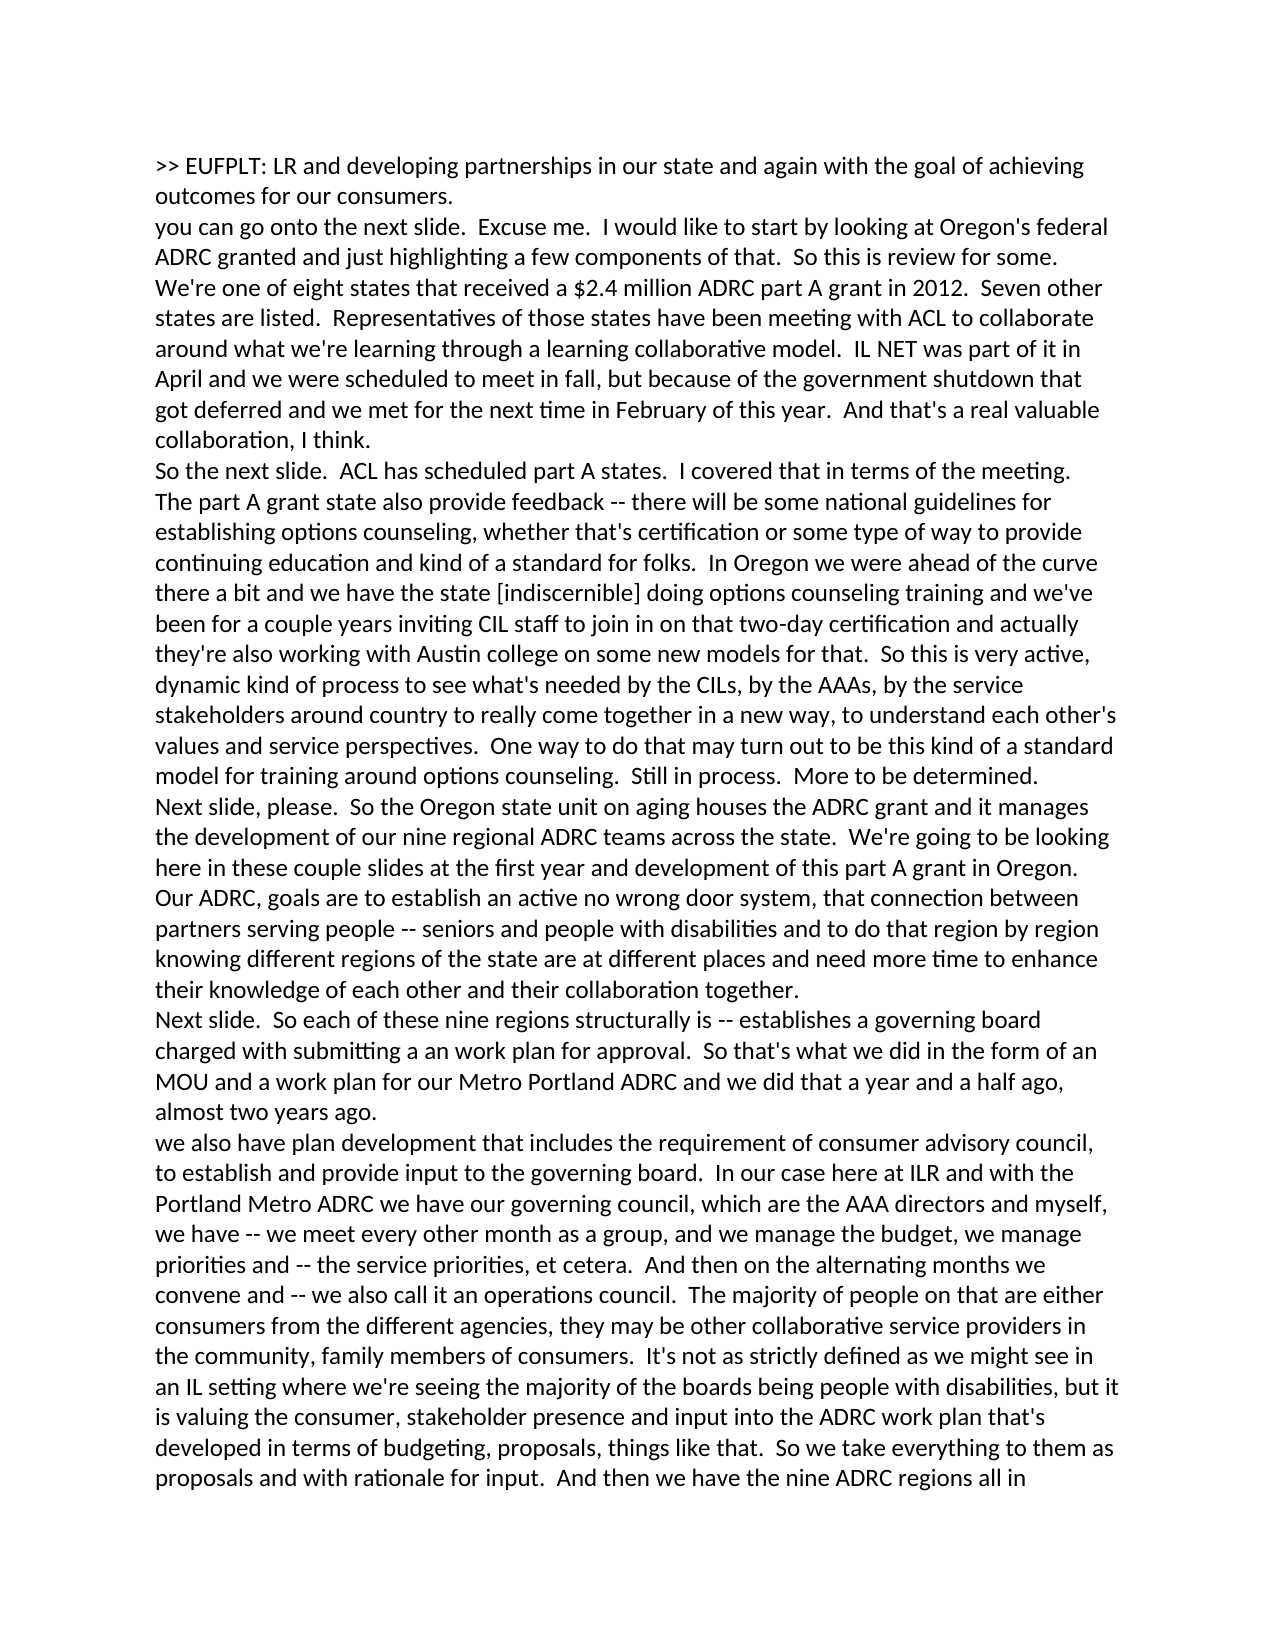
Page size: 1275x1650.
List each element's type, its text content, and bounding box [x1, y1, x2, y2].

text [155, 1127, 1120, 1493]
text Next slide, please. So the Oregon state unit on aging houses the ADRC grant and it manages the development of our nine regional ADRC teams across the state. We're going to be looking here in these couple slides at the first year and development of this part A grant in Oregon. Our ADRC, goals are to establish an active no wrong door system, that connection between partners serving people -- seniors and people with disabilities and to do that region by region knowing different regions of the state are at different places and need more time to enhance their knowledge of each other and their collaboration together. [155, 791, 1120, 1004]
text So the next slide. ACL has scheduled part A states. I covered that in terms of the meeting. The part A grant state also provide feedback -- there will be some national guidelines for establishing options counseling, whether that's certification or some type of way to provide continuing education and kind of a standard for folks. In Oregon we were ahead of the curve there a bit and we have the state [indiscernible] doing options counseling training and we've been for a couple years inviting CIL staff to join in on that two-day certification and actually they're also working with Austin college on some new models for that. So this is very active, dynamic kind of process to see what's needed by the CILs, by the AAAs, by the service stakeholders around country to really come together in a new way, to understand each other's values and service perspectives. One way to do that may turn out to be this kind of a standard model for training around options counseling. Still in process. More to be determined. [155, 455, 1120, 791]
text Next slide. So each of these nine regions structurally is -- establishes a governing board charged with submitting a an work plan for approval. So that's what we did in the form of an MOU and a work plan for our Metro Portland ADRC and we did that a year and a half ago, almost two years ago. [155, 1004, 1120, 1127]
text you can go onto the next slide. Excuse me. I would like to start by looking at Oregon's federal ADRC granted and just highlighting a few components of that. So this is review for some. We're one of eight states that received a $2.4 million ADRC part A grant in 2012. Seven other states are listed. Representatives of those states have been meeting with ACL to collaborate around what we're learning through a learning collaborative model. IL NET was part of it in April and we were scheduled to meet in fall, but because of the government shutdown that got deferred and we met for the next time in February of this year. And that's a real valuable collaboration, I think. [155, 211, 1120, 455]
text >> EUFPLT: LR and developing partnerships in our state and again with the goal of achieving outcomes for our consumers. [155, 150, 1120, 211]
